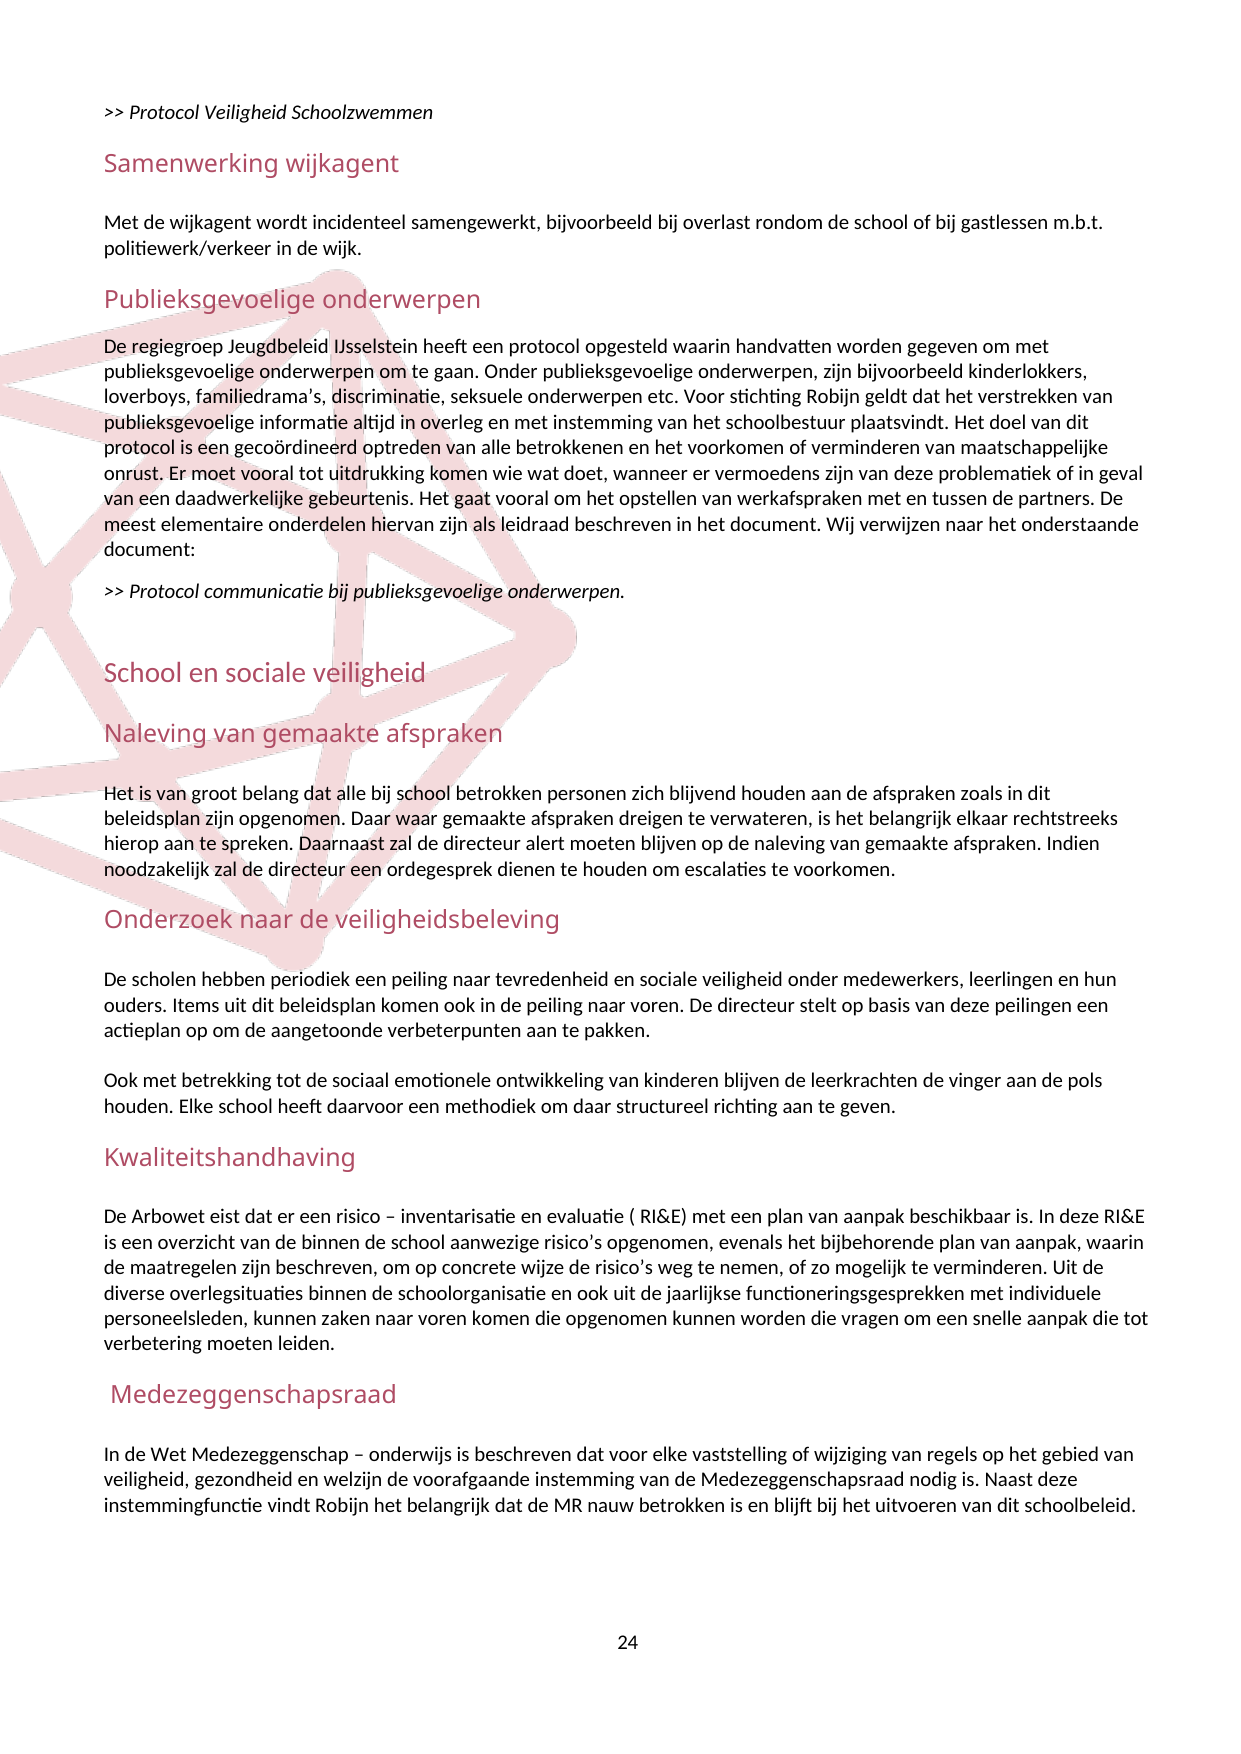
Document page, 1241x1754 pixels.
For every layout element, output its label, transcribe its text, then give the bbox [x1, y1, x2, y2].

text In de Wet Medezeggenschap – onderwijs is beschreven dat voor elke vaststelling of wijziging van regels op het gebied van veiligheid, gezondheid en welzijn de voorafgaande instemming van de Medezeggenschapsraad nodig is. Naast deze instemmingfunctie vindt Robijn het belangrijk dat de MR nauw betrokken is en blijft bij het uitvoeren van dit schoolbeleid. [103, 1441, 1152, 1517]
text De scholen hebben periodiek een peiling naar tevredenheid en sociale veiligheid onder medewerkers, leerlingen en hun ouders. Items uit dit beleidsplan komen ook in de peiling naar voren. De directeur stelt op basis van deze peilingen een actieplan op om de aangetoonde verbeterpunten aan te pakken. [103, 966, 1152, 1043]
text De regiegroep Jeugdbeleid IJsselstein heeft een protocol opgesteld waarin handvatten worden gegeven om met publieksgevoelige onderwerpen om te gaan. Onder publieksgevoelige onderwerpen, zijn bijvoorbeeld kinderlokkers, loverboys, familiedrama’s, discriminatie, seksuele onderwerpen etc. Voor stichting Robijn geldt dat het verstrekken van publieksgevoelige informatie altijd in overleg en met instemming van het schoolbestuur plaatsvindt. Het doel van dit protocol is een gecoördineerd optreden van alle betrokkenen en het voorkomen of verminderen van maatschappelijke onrust. Er moet vooral tot uitdrukking komen wie wat doet, wanneer er vermoedens zijn van deze problematiek of in geval van een daadwerkelijke gebeurtenis. Het gaat vooral om het opstellen van werkafspraken met en tussen de partners. De meest elementaire onderdelen hiervan zijn als leidraad beschreven in het document. Wij verwijzen naar het onderstaande document: [103, 333, 1152, 562]
subtitle Publieksgevoelige onderwerpen [103, 281, 1152, 315]
subtitle Kwaliteitshandhaving [103, 1139, 1152, 1173]
subtitle School en sociale veiligheid [103, 654, 1152, 689]
subtitle Medezeggenschapsraad [103, 1377, 1152, 1411]
subtitle Samenwerking wijkagent [103, 145, 1152, 179]
subtitle Naleving van gemaakte afspraken [103, 716, 1152, 749]
picture [0, 254, 588, 986]
text Met de wijkagent wordt incidenteel samengewerkt, bijvoorbeeld bij overlast rondom de school of bij gastlessen m.b.t. politiewerk/verkeer in de wijk. [103, 209, 1152, 260]
text >> Protocol Veiligheid Schoolzwemmen [103, 99, 1152, 124]
text Het is van groot belang dat alle bij school betrokken personen zich blijvend houden aan de afspraken zoals in dit beleidsplan zijn opgenomen. Daar waar gemaakte afspraken dreigen te verwateren, is het belangrijk elkaar rechtstreeks hierop aan te spreken. Daarnaast zal de directeur alert moeten blijven op de naleving van gemaakte afspraken. Indien noodzakelijk zal de directeur een ordegesprek dienen te houden om escalaties te voorkomen. [103, 780, 1152, 881]
text De Arbowet eist dat er een risico – inventarisatie en evaluatie ( RI&E) met een plan van aanpak beschikbaar is. In deze RI&E is een overzicht van de binnen de school aanwezige risico’s opgenomen, evenals het bijbehorende plan van aanpak, waarin de maatregelen zijn beschreven, om op concrete wijze de risico’s weg te nemen, of zo mogelijk te verminderen. Uit de diverse overlegsituaties binnen de schoolorganisatie en ook uit de jaarlijkse functioneringsgesprekken met individuele personeelsleden, kunnen zaken naar voren komen die opgenomen kunnen worden die vragen om een snelle aanpak die tot verbetering moeten leiden. [103, 1203, 1152, 1356]
text Ook met betrekking tot de sociaal emotionele ontwikkeling van kinderen blijven de leerkrachten de vinger aan de pols houden. Elke school heeft daarvoor een methodiek om daar structureel richting aan te geven. [103, 1068, 1152, 1118]
text >> Protocol communicatie bij publieksgevoelige onderwerpen. [103, 578, 1152, 604]
subtitle Onderzoek naar de veiligheidsbeleving [103, 902, 1152, 936]
